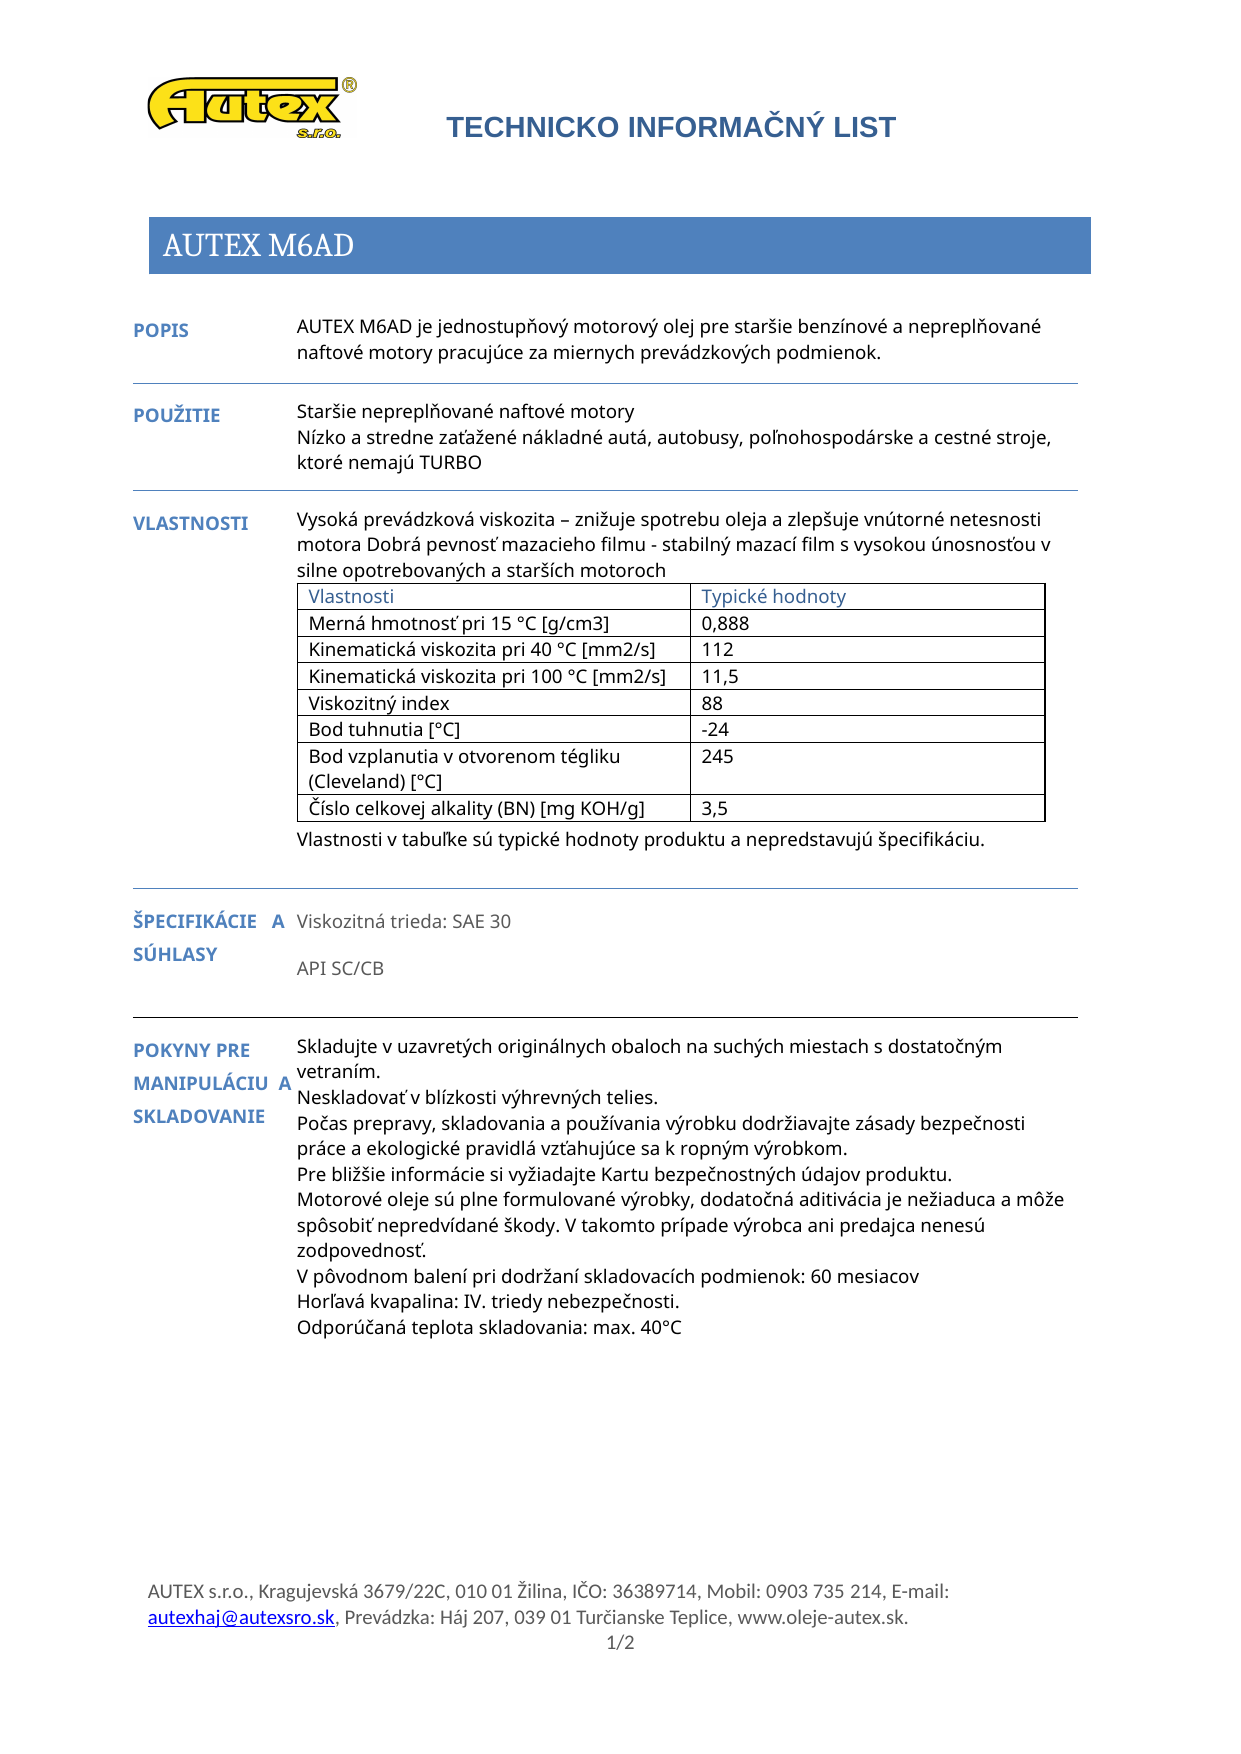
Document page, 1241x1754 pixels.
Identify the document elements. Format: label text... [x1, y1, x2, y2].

table_cell Viskozitná trieda: SAE 30 API SC/CB [297, 889, 1078, 1017]
table_header pOPIS [133, 299, 293, 382]
table_cell Špecifikácie a súhlasy [133, 889, 293, 1017]
table_cell Skladujte v uzavretých originálnych obaloch na suchých miestach s dostatočným vetraním. Neskladovať v blízkosti výhrevných telies. Počas prepravy, skladovania a používania výrobku dodržiavajte zásady bezpečnosti práce a ekologické pravidlá vzťahujúce sa k ropným výrobkom. Pre bližšie informácie si vyžiadajte Kartu bezpečnostných údajov produktu. Motorové oleje sú plne formulované výrobky, dodatočná aditivácia je nežiaduca a môže spôsobiť nepredvídané škody. V takomto prípade výrobca ani predajca nenesú zodpovednosť. V pôvodnom balení pri dodržaní skladovacích podmienok: 60 mesiacov Horľavá kvapalina: IV. triedy nebezpečnosti. Odporúčaná teplota skladovania: max. 40°C [297, 1018, 1078, 1381]
table_cell pOUžITIE [133, 384, 293, 490]
picture [147, 77, 357, 138]
table_cell Vysoká prevádzková viskozita – znižuje spotrebu oleja a zlepšuje vnútorné netesnosti motora Dobrá pevnosť mazacieho filmu - stabilný mazací film s vysokou únosnosťou v silne opotrebovaných a starších motoroch Vlastnosti v tabuľke sú typické hodnoty produktu a nepredstavujú špecifikáciu. [297, 491, 1078, 888]
table_cell Pokyny pre manipuláciu a skladovanie [133, 1018, 293, 1381]
table_header AUTEX M6AD je jednostupňový motorový olej pre staršie benzínové a nepreplňované naftové motory pracujúce za miernych prevádzkových podmienok. [297, 299, 1078, 382]
table_cell vlastnosti [133, 491, 293, 888]
table_cell Staršie nepreplňované naftové motorye zaťažené nákladné autá, autobusy, Nízko a stredne zaťažené nákladné autá, autobusy, poľnohospodárske a cestné stroje, ktoré nemajú TURBO [297, 384, 1078, 490]
